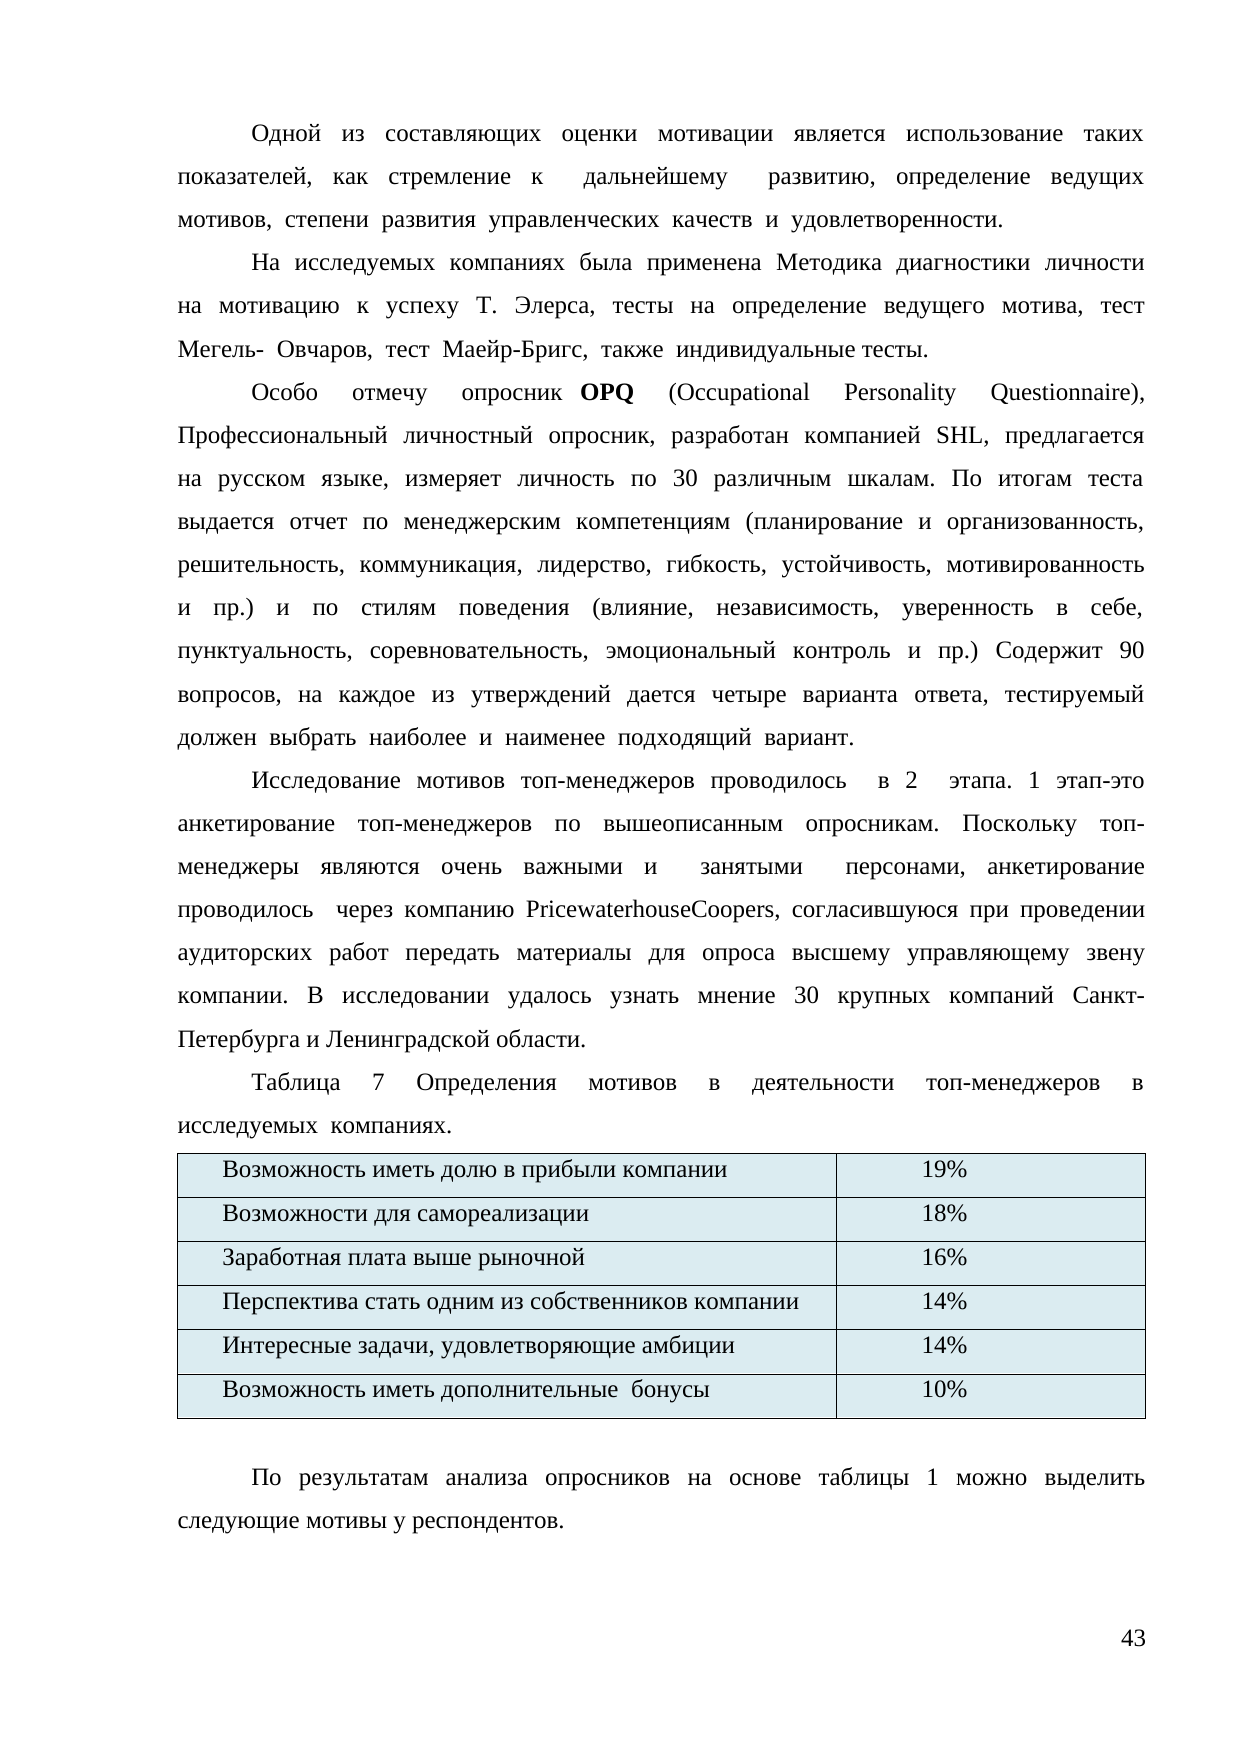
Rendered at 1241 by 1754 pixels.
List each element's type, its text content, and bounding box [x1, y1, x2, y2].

text Особо отмечу опросник OPQ (Occupational Personality Questionnaire), Профессиональный личностный опросник, разработан компанией SHL, предлагается на русском языке, измеряет личность по 30 различным шкалам. По итогам теста выдается отчет по менеджерским компетенциям (планирование и организованность, решительность, коммуникация, лидерство, гибкость, устойчивость, мотивированность и пр.) и по стилям поведения (влияние, независимость, уверенность в себе, пунктуальность, соревновательность, эмоциональный контроль и пр.) Содержит 90 вопросов, на каждое из утверждений дается четыре варианта ответа, тестируемый должен выбрать наиболее и наименее подходящий вариант. [177, 377, 1146, 751]
text Таблица 7 Определения мотивов в деятельности топ-менеджеров в исследуемых компаниях. [177, 1067, 1146, 1139]
text По результатам анализа опросников на основе таблицы 1 можно выделить следующие мотивы у респондентов. [177, 1462, 1146, 1533]
table_cell Перспектива стать одним из собственников компании [178, 1286, 836, 1329]
table_cell 18% [837, 1198, 1145, 1241]
text Исследование мотивов топ-менеджеров проводилось в 2 этапа. 1 этап-это анкетирование топ-менеджеров по вышеописанным опросникам. Поскольку топ-менеджеры являются очень важными и занятыми персонами, анкетирование проводилось через компанию PricewaterhouseCoopers, согласившуюся при проведении аудиторских работ передать материалы для опроса высшему управляющему звену компании. В исследовании удалось узнать мнение 30 крупных компаний Санкт-Петербурга и Ленинградской области. [177, 765, 1146, 1052]
text На исследуемых компаниях была применена Методика диагностики личности на мотивацию к успеху Т. Элерса, тесты на определение ведущего мотива, тест Мегель- Овчаров, тест Маейр-Бригс, также индивидуальные тесты. [177, 247, 1146, 362]
table_header Возможность иметь долю в прибыли компании [178, 1154, 836, 1197]
table_cell Возможность иметь дополнительные бонусы [178, 1375, 836, 1417]
table_cell Интересные задачи, удовлетворяющие амбиции [178, 1330, 836, 1373]
table_cell 10% [837, 1375, 1145, 1417]
table_cell 14% [837, 1286, 1145, 1329]
table_cell 16% [837, 1242, 1145, 1285]
table_cell Возможности для самореализации [178, 1198, 836, 1241]
table_cell 14% [837, 1330, 1145, 1373]
text Одной из составляющих оценки мотивации является использование таких показателей, как стремление к дальнейшему развитию, определение ведущих мотивов, степени развития управленческих качеств и удовлетворенности. [177, 118, 1146, 233]
table_cell Заработная плата выше рыночной [178, 1242, 836, 1285]
table_header 19% [837, 1154, 1145, 1197]
